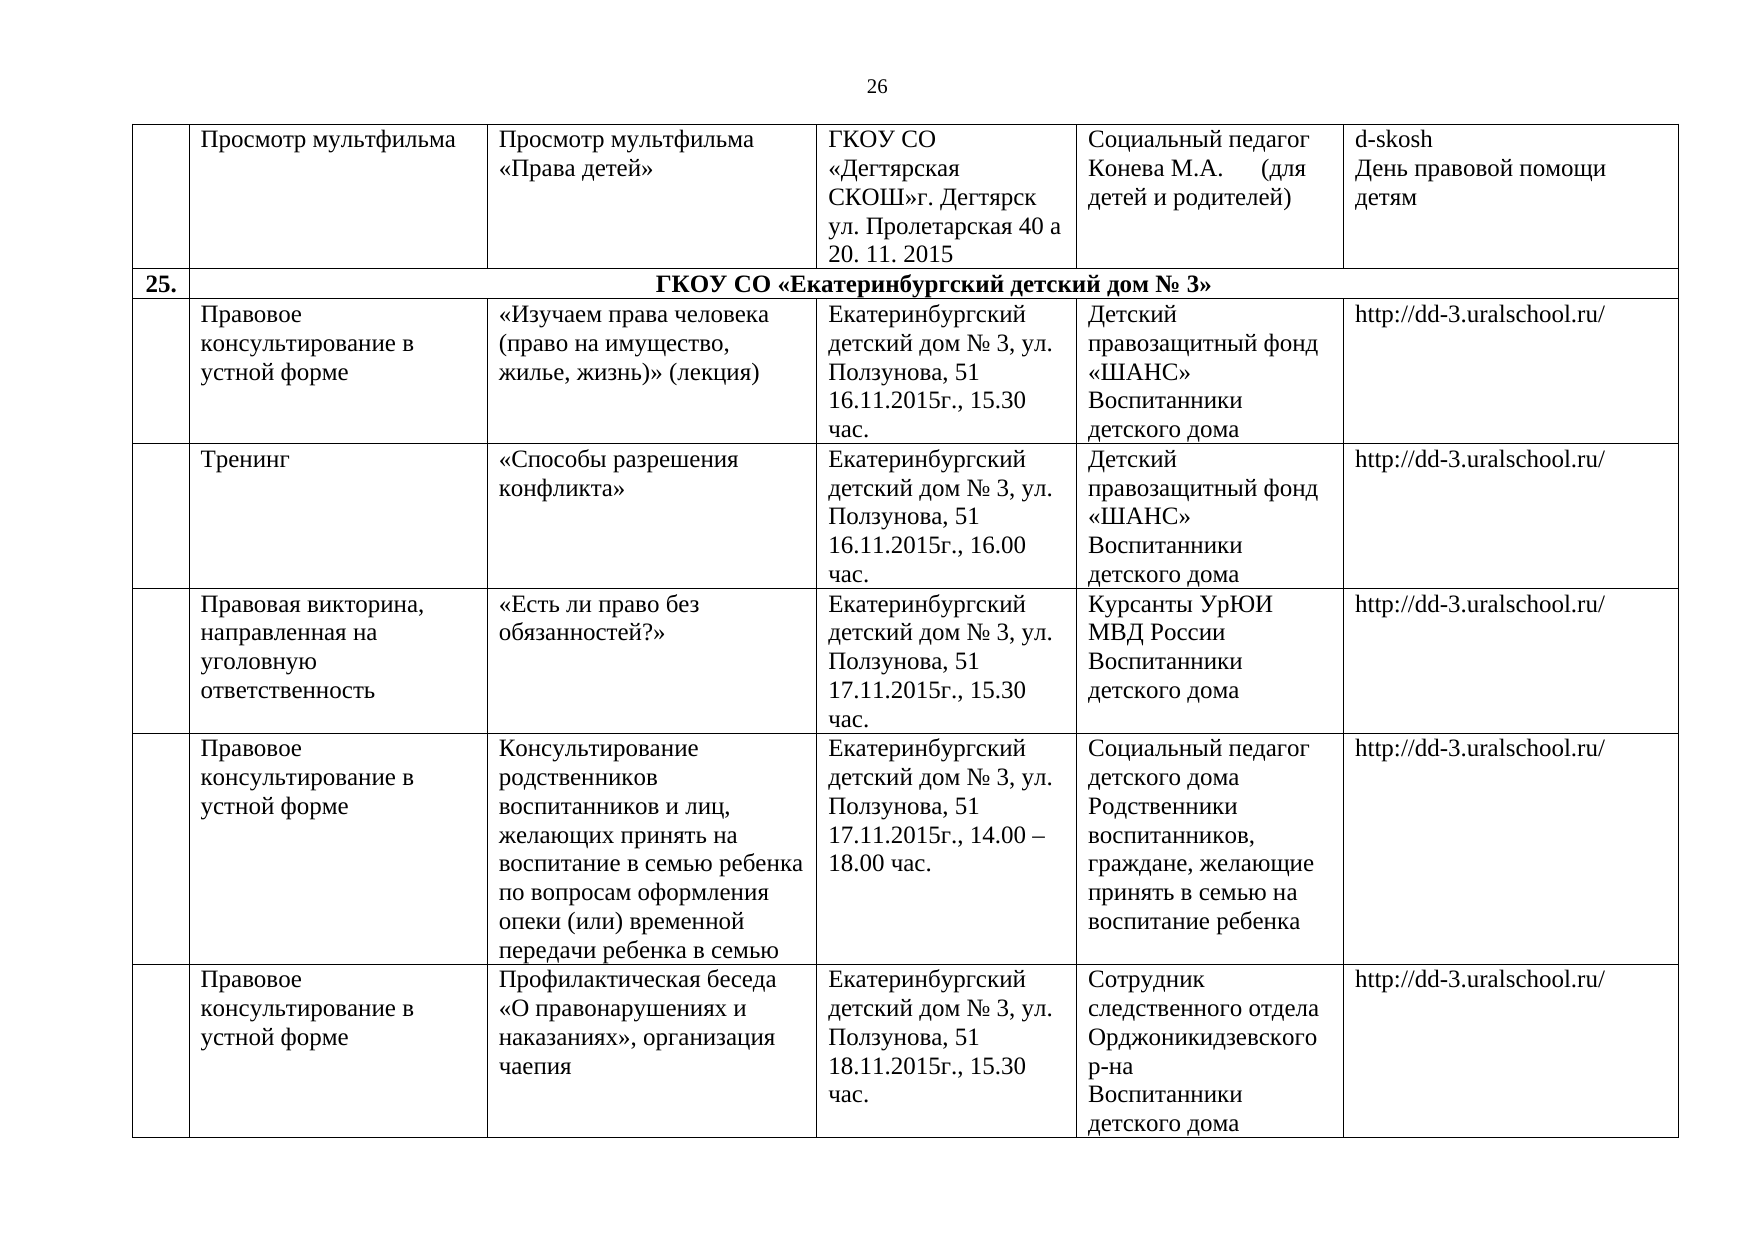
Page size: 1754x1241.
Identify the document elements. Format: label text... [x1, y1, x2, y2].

table_cell Просмотр мультфильма [190, 125, 487, 268]
table_cell Консультирование родственников воспитанников и лиц, желающих принять на воспитание в семью ребенка по вопросам оформления опеки (или) временной передачи ребенка в семью [488, 734, 816, 963]
table_cell Социальный педагог Конева М.А. (для детей и родителей) [1077, 125, 1343, 268]
table_cell Екатеринбургский детский дом № 3, ул. Ползунова, 51 17.11.2015г., 14.00 – 18.00 час. [817, 734, 1076, 963]
table_cell [133, 734, 189, 963]
table_cell Детский правозащитный фонд «ШАНС» Воспитанники детского дома [1077, 299, 1343, 443]
table_cell [133, 299, 189, 443]
table_cell http://dd-3.uralschool.ru/ [1344, 299, 1678, 443]
table_cell http://dd-3.uralschool.ru/ [1344, 444, 1678, 588]
table_cell ГКОУ СО «Екатеринбургский детский дом № 3» [190, 269, 1678, 298]
table_cell «Есть ли право без обязанностей?» [488, 589, 816, 732]
table_cell Сотрудник следственного отдела Орджоникидзевского р-на Воспитанники детского дома [1077, 965, 1343, 1137]
table_cell Правовое консультирование в устной форме [190, 734, 487, 963]
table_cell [190, 965, 487, 1137]
table_cell http://dd-3.uralschool.ru/ [1344, 734, 1678, 963]
table_cell Екатеринбургский детский дом № 3, ул. Ползунова, 51 16.11.2015г., 15.30 час. [817, 299, 1076, 443]
table_cell Социальный педагог детского дома Родственники воспитанников, граждане, желающие принять в семью на воспитание ребенка [1077, 734, 1343, 963]
table_cell Тренинг [190, 444, 487, 588]
table_cell Курсанты УрЮИ МВД России Воспитанники детского дома [1077, 589, 1343, 732]
table_cell 25. [133, 269, 189, 298]
table_cell [133, 965, 189, 1137]
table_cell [1344, 965, 1678, 1137]
table_cell ГКОУ СО «Дегтярская СКОШ»г. Дегтярск ул. Пролетарская 40 а 20. 11. 2015 [817, 125, 1076, 268]
table_cell Екатеринбургский детский дом № 3, ул. Ползунова, 51 17.11.2015г., 15.30 час. [817, 589, 1076, 732]
table_cell Екатеринбургский детский дом № 3, ул. Ползунова, 51 16.11.2015г., 16.00 час. [817, 444, 1076, 588]
table_cell [133, 589, 189, 732]
table_cell Правовое консультирование в устной форме [190, 299, 487, 443]
table_cell Просмотр мультфильма «Права детей» [488, 125, 816, 268]
table_cell «Изучаем права человека (право на имущество, жилье, жизнь)» (лекция) [488, 299, 816, 443]
table_cell Екатеринбургский детский дом № 3, ул. Ползунова, 51 18.11.2015г., 15.30 час. [817, 965, 1076, 1137]
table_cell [1344, 125, 1678, 268]
table_cell «Способы разрешения конфликта» [488, 444, 816, 588]
table_cell [133, 125, 189, 268]
table_cell Правовая викторина, направленная на уголовную ответственность [190, 589, 487, 732]
table_cell Детский правозащитный фонд «ШАНС» Воспитанники детского дома [1077, 444, 1343, 588]
table_cell Профилактическая беседа «О правонарушениях и наказаниях», организация чаепия [488, 965, 816, 1137]
table_cell http://dd-3.uralschool.ru/ [1344, 589, 1678, 732]
table_cell [133, 444, 189, 588]
